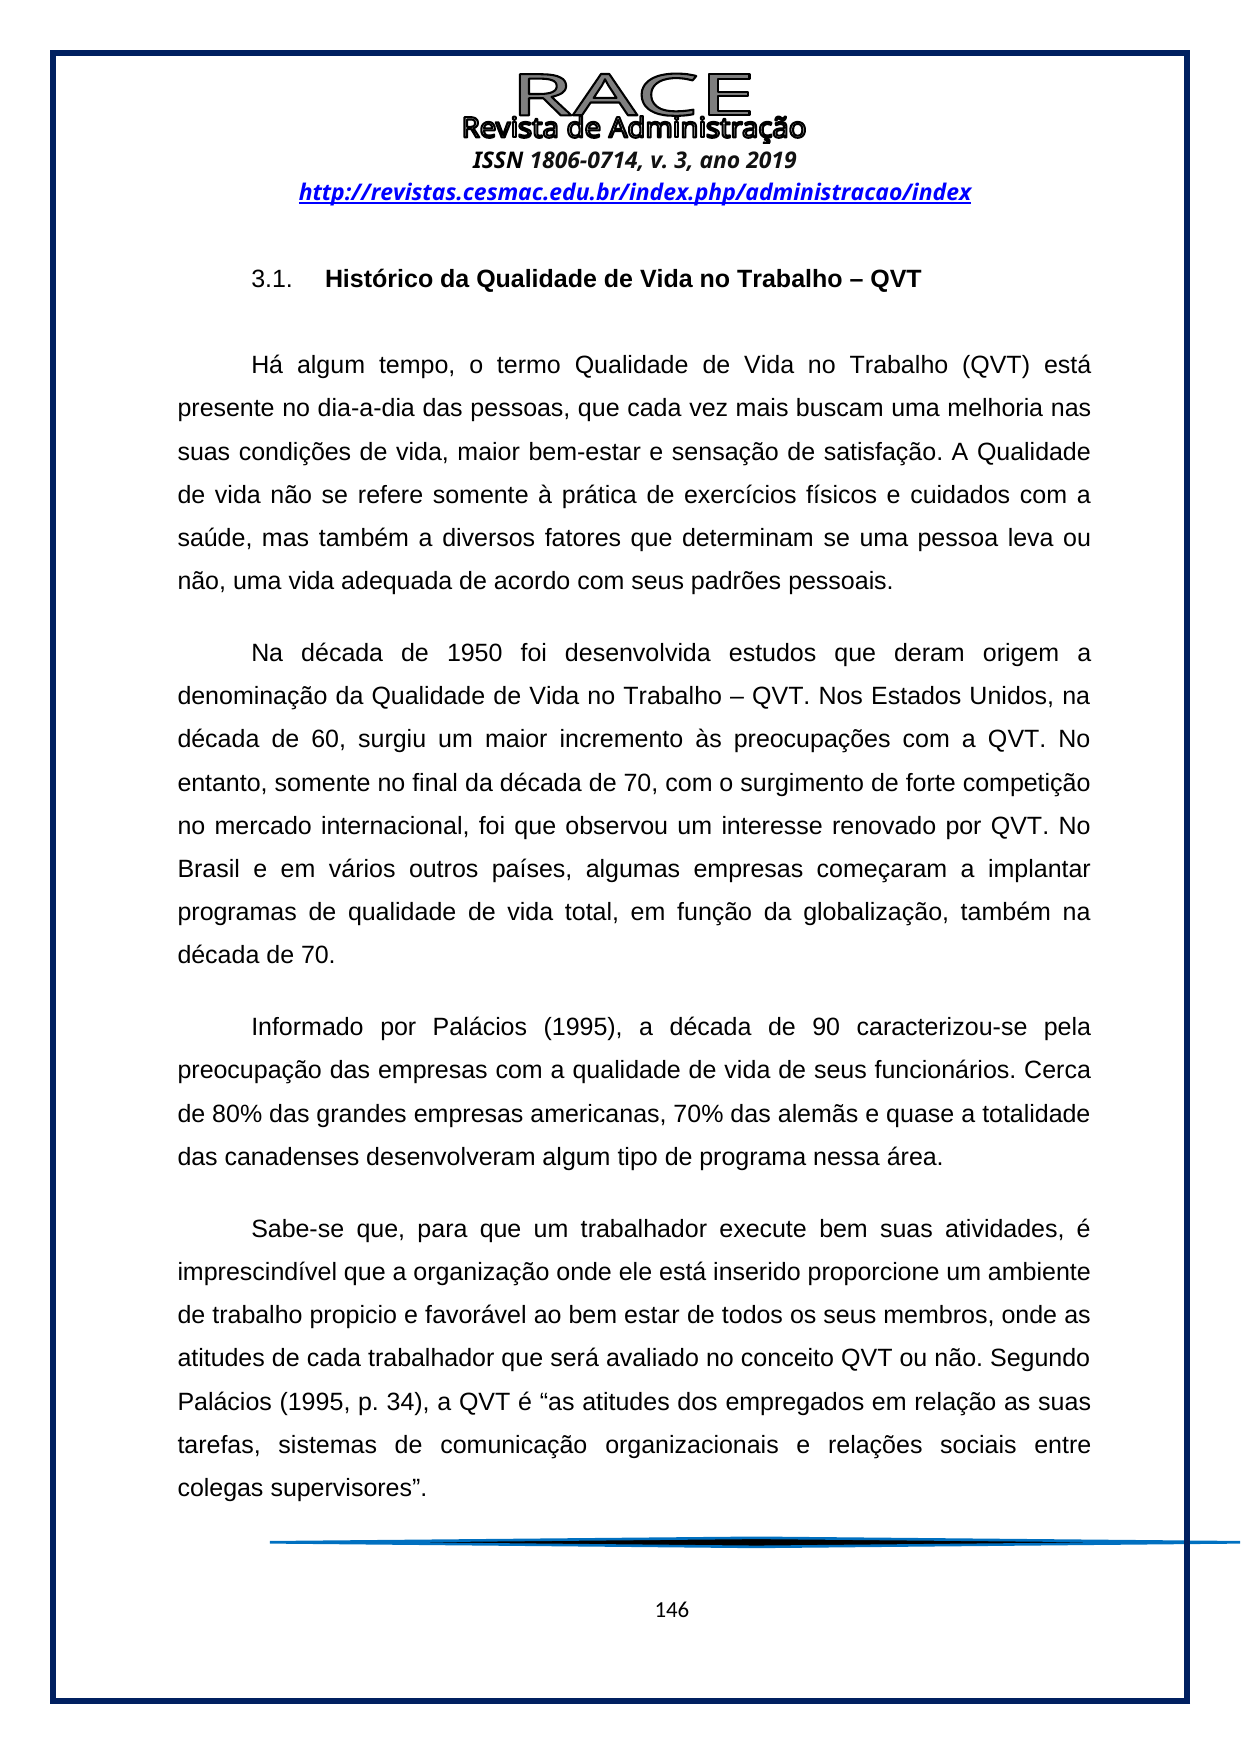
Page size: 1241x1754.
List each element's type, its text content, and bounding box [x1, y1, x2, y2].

list Histórico da Qualidade de Vida no Trabalho – QVT [214, 263, 1092, 292]
text Na década de 1950 foi desenvolvida estudos que deram origem a denominação da Qualidade de Vida no Trabalho – QVT. Nos Estados Unidos, na década de 60, surgiu um maior incremento às preocupações com a QVT. No entanto, somente no final da década de 70, com o surgimento de forte competição no mercado internacional, foi que observou um interesse renovado por QVT. No Brasil e em vários outros países, algumas empresas começaram a implantar programas de qualidade de vida total, em função da globalização, também na década de 70. [177, 638, 1092, 969]
text Há algum tempo, o termo Qualidade de Vida no Trabalho (QVT) está presente no dia-a-dia das pessoas, que cada vez mais buscam uma melhoria nas suas condições de vida, maior bem-estar e sensação de satisfação. A Qualidade de vida não se refere somente à prática de exercícios físicos e cuidados com a saúde, mas também a diversos fatores que determinam se uma pessoa leva ou não, uma vida adequada de acordo com seus padrões pessoais. [177, 350, 1092, 594]
text Informado por Palácios (1995), a década de 90 caracterizou-se pela preocupação das empresas com a qualidade de vida de seus funcionários. Cerca de 80% das grandes empresas americanas, 70% das alemãs e quase a totalidade das canadenses desenvolveram algum tipo de programa nessa área. [177, 1012, 1092, 1170]
text Sabe-se que, para que um trabalhador execute bem suas atividades, é imprescindível que a organização onde ele está inserido proporcione um ambiente de trabalho propicio e favorável ao bem estar de todos os seus membros, onde as atitudes de cada trabalhador que será avaliado no conceito QVT ou não. Segundo Palácios (1995, p. 34), a QVT é “as atitudes dos empregados em relação as suas tarefas, sistemas de comunicação organizacionais e relações sociais entre colegas supervisores”. [177, 1214, 1092, 1501]
